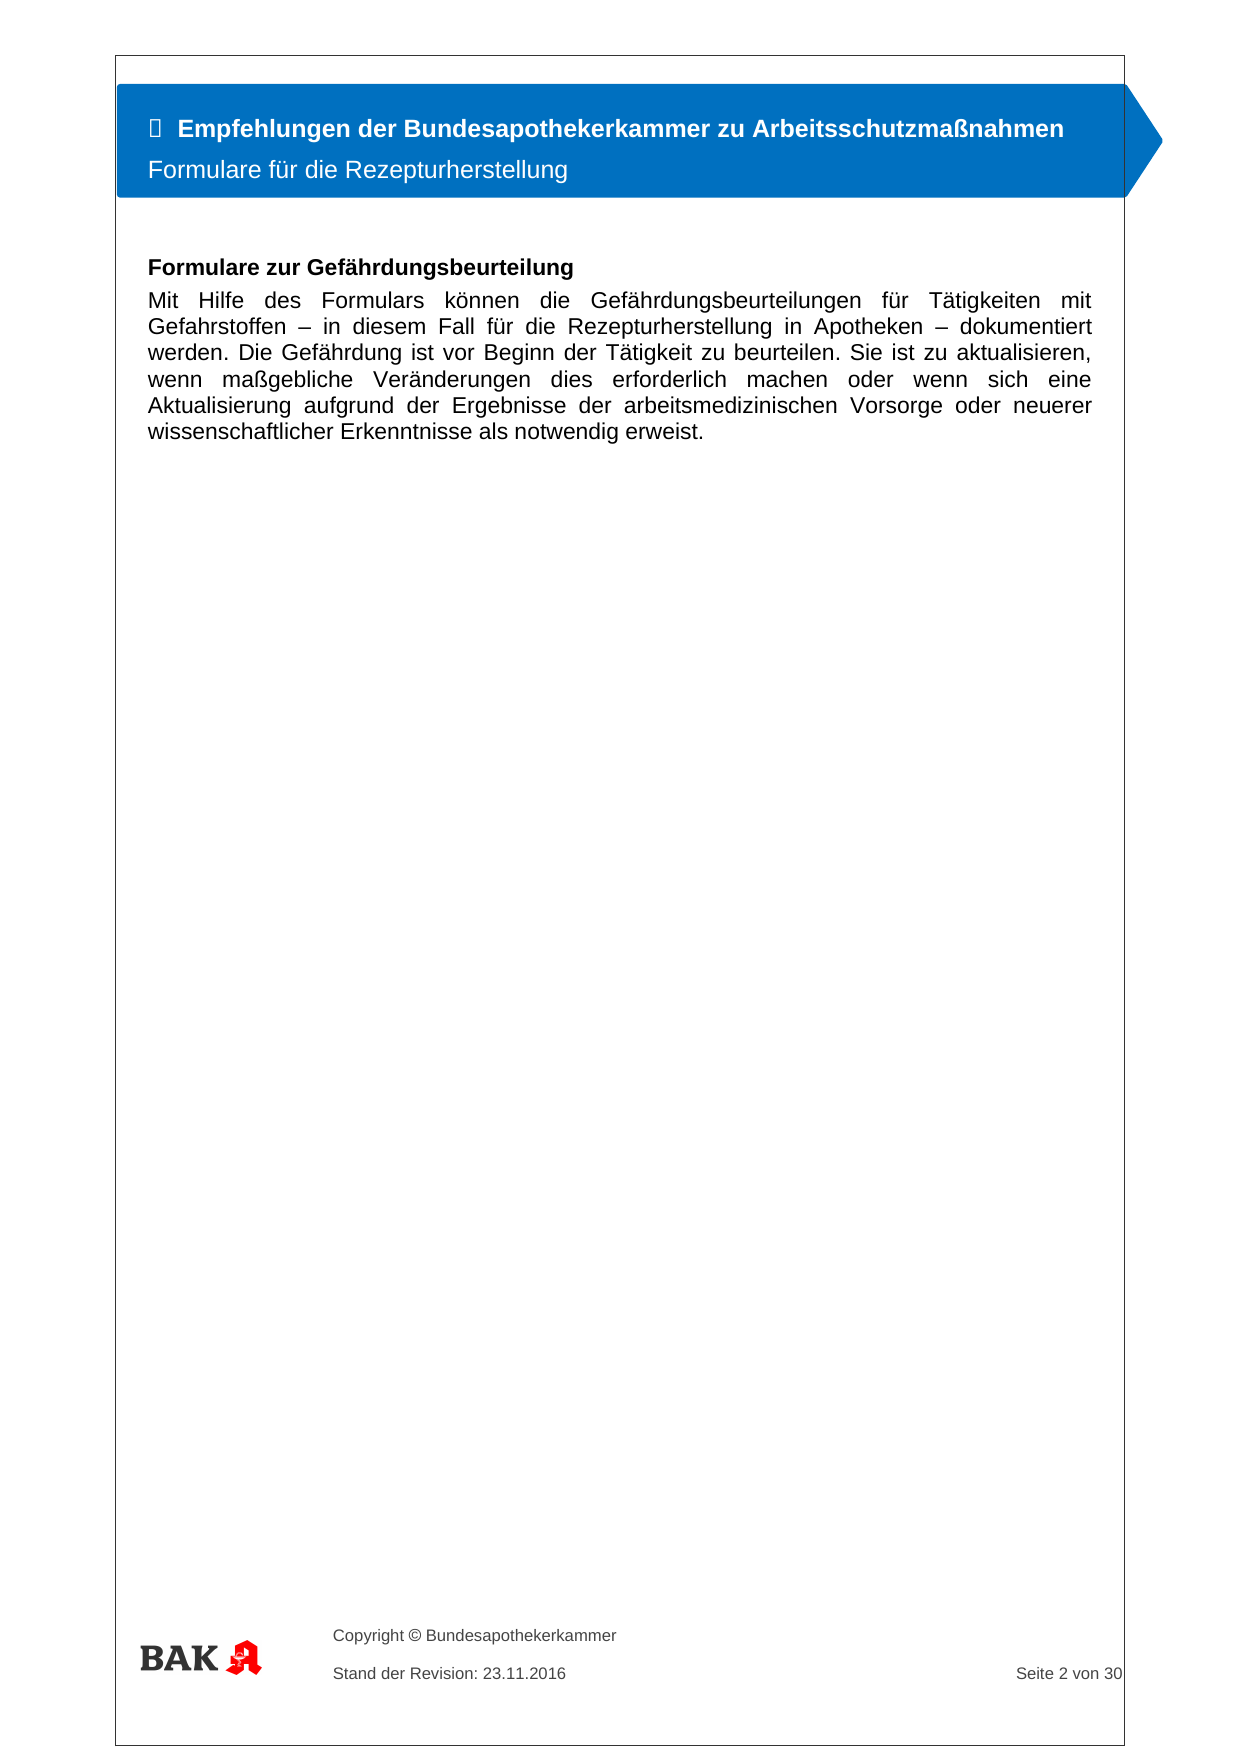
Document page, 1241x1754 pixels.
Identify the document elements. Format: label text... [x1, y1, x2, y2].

text Formulare zur Gefährdungsbeurteilung [148, 254, 1092, 280]
picture [140, 1640, 262, 1675]
text Mit Hilfe des Formulars können die Gefährdungsbeurteilungen für Tätigkeiten mit Gefahrstoffen – in diesem Fall für die Rezepturherstellung in Apotheken – dokumentiert werden. Die Gefährdung ist vor Beginn der Tätigkeit zu beurteilen. Sie ist zu aktualisieren, wenn maßgebliche Veränderungen dies erforderlich machen oder wenn sich eine Aktualisierung aufgrund der Ergebnisse der arbeitsmedizinischen Vorsorge oder neuerer wissenschaftlicher Erkenntnisse als notwendig erweist. [148, 287, 1092, 445]
